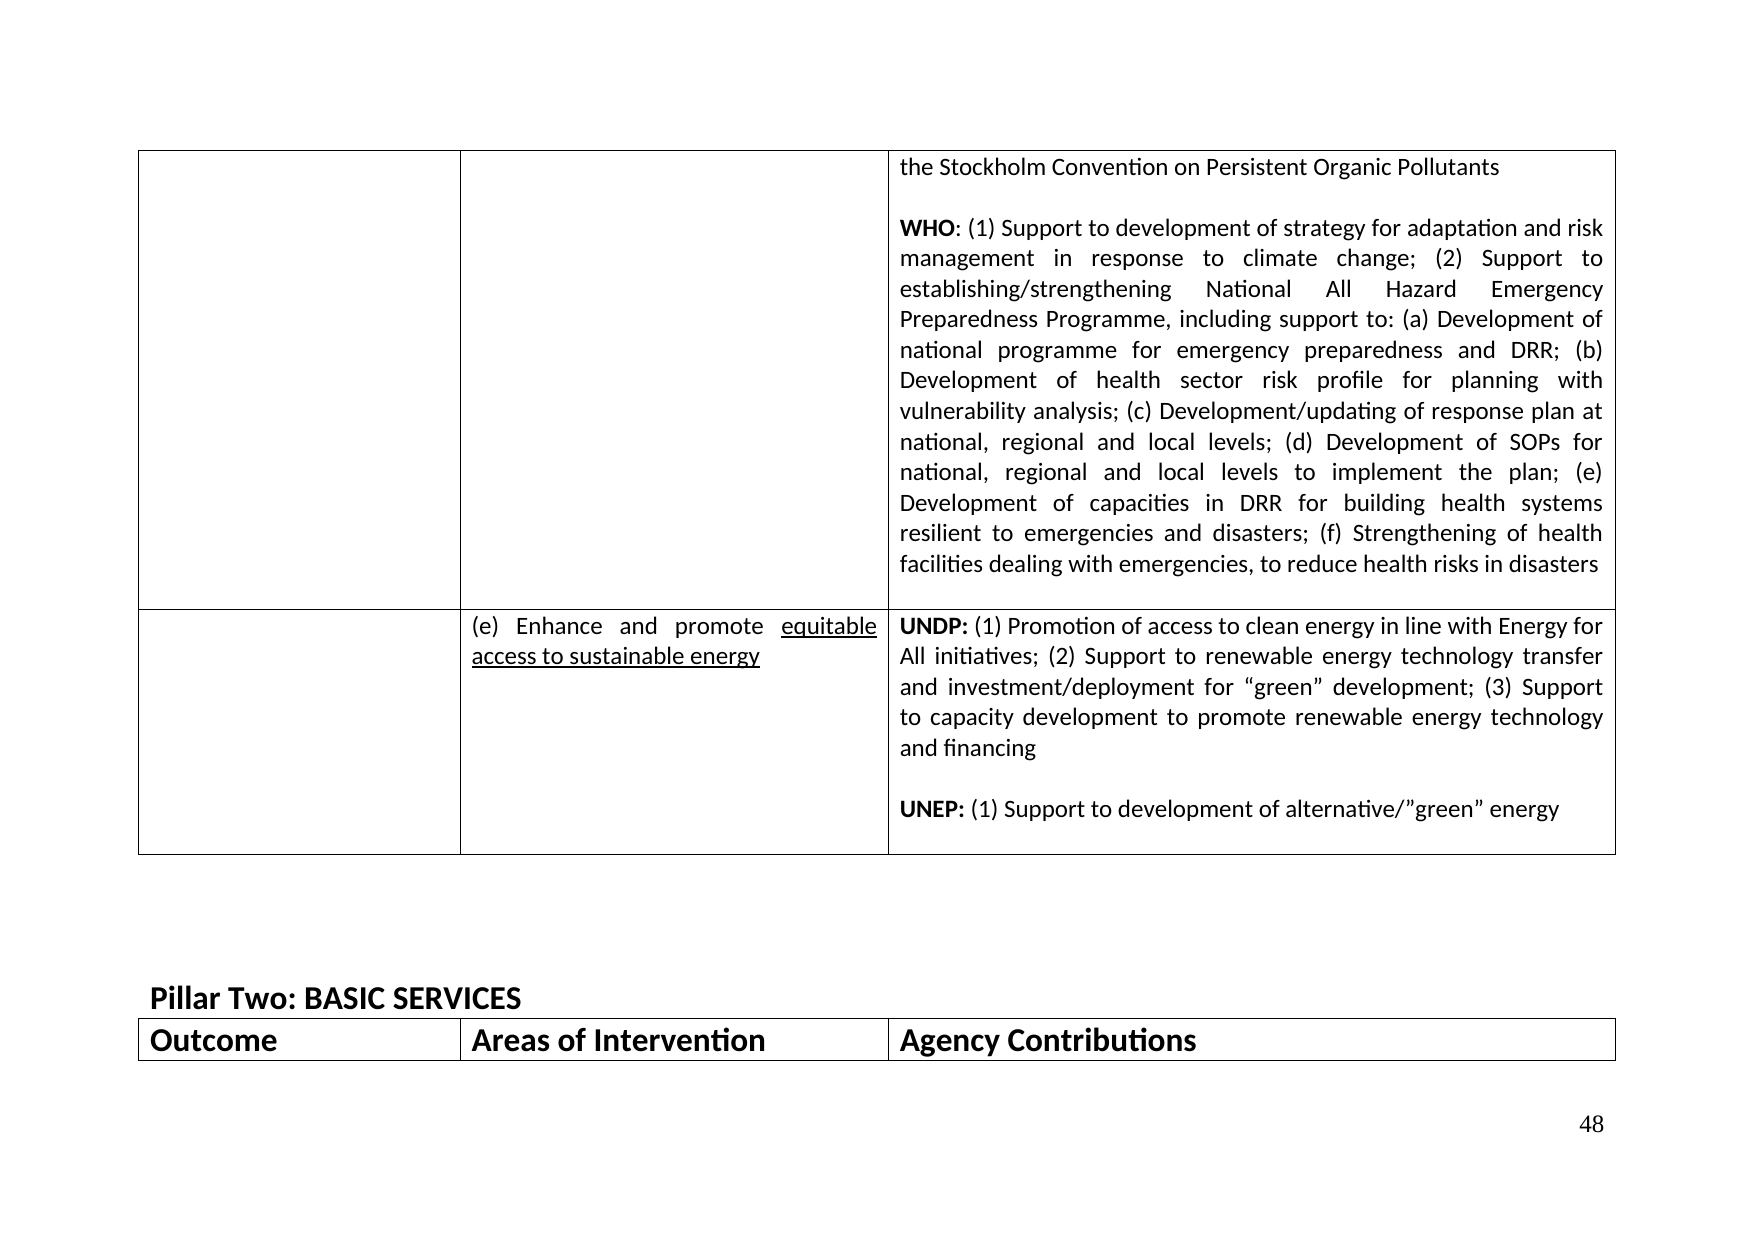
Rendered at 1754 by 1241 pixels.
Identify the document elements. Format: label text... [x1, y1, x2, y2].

table_header Outcome [139, 1019, 460, 1060]
table_cell UNDP: (1) Promotion of access to clean energy in line with Energy for All initiatives; (2) Support to renewable energy technology transfer and investment/deployment for “green” development; (3) Support to capacity development to promote renewable energy technology and financing UNEP: (1) Support to development of alternative/”green” energy [889, 610, 1615, 854]
table_cell [139, 151, 460, 609]
text Pillar Two: BASIC SERVICES [150, 977, 1604, 1018]
table_header Areas of Intervention [461, 1019, 888, 1060]
table_header Agency Contributions [889, 1019, 1615, 1060]
table_cell (e) Enhance and promote equitable access to sustainable energy [461, 610, 888, 854]
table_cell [889, 151, 1615, 609]
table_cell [461, 151, 888, 609]
table_cell [139, 610, 460, 854]
